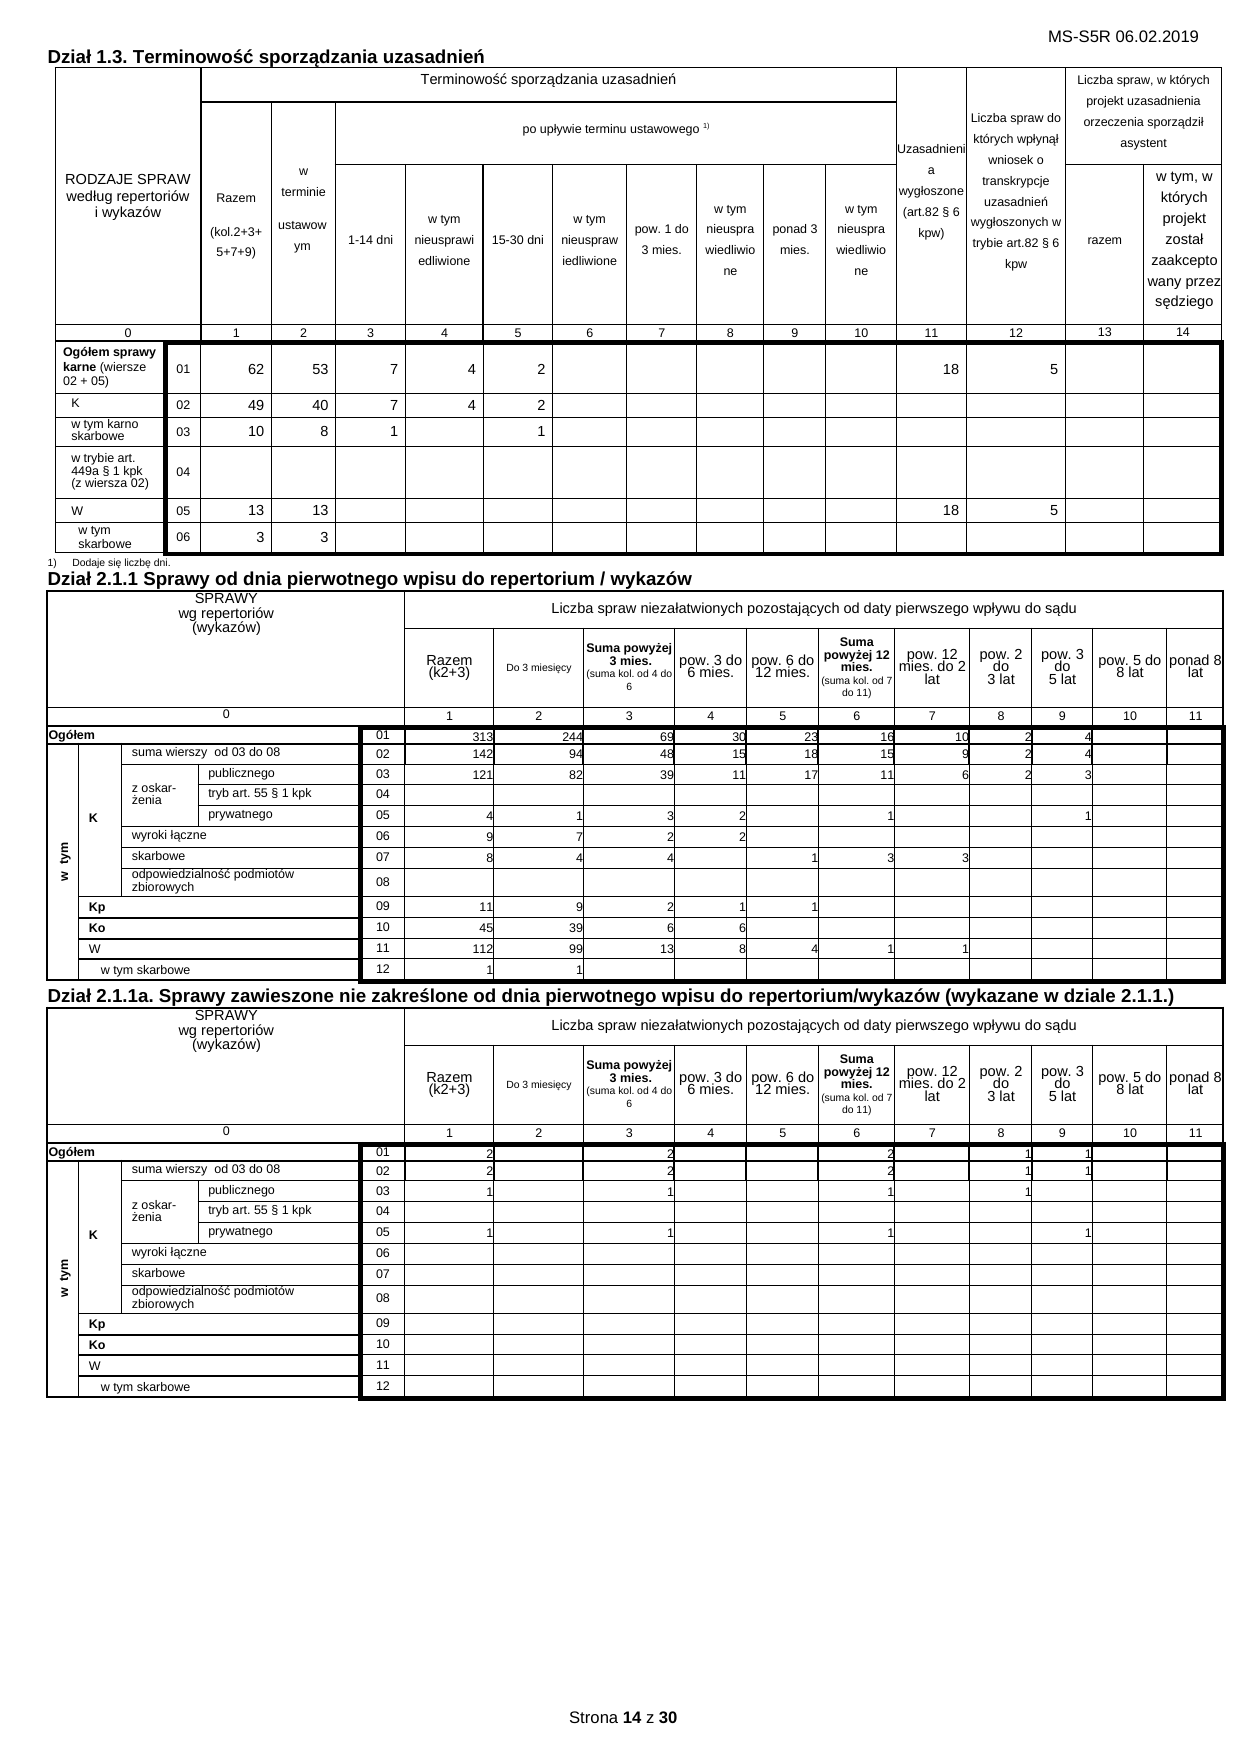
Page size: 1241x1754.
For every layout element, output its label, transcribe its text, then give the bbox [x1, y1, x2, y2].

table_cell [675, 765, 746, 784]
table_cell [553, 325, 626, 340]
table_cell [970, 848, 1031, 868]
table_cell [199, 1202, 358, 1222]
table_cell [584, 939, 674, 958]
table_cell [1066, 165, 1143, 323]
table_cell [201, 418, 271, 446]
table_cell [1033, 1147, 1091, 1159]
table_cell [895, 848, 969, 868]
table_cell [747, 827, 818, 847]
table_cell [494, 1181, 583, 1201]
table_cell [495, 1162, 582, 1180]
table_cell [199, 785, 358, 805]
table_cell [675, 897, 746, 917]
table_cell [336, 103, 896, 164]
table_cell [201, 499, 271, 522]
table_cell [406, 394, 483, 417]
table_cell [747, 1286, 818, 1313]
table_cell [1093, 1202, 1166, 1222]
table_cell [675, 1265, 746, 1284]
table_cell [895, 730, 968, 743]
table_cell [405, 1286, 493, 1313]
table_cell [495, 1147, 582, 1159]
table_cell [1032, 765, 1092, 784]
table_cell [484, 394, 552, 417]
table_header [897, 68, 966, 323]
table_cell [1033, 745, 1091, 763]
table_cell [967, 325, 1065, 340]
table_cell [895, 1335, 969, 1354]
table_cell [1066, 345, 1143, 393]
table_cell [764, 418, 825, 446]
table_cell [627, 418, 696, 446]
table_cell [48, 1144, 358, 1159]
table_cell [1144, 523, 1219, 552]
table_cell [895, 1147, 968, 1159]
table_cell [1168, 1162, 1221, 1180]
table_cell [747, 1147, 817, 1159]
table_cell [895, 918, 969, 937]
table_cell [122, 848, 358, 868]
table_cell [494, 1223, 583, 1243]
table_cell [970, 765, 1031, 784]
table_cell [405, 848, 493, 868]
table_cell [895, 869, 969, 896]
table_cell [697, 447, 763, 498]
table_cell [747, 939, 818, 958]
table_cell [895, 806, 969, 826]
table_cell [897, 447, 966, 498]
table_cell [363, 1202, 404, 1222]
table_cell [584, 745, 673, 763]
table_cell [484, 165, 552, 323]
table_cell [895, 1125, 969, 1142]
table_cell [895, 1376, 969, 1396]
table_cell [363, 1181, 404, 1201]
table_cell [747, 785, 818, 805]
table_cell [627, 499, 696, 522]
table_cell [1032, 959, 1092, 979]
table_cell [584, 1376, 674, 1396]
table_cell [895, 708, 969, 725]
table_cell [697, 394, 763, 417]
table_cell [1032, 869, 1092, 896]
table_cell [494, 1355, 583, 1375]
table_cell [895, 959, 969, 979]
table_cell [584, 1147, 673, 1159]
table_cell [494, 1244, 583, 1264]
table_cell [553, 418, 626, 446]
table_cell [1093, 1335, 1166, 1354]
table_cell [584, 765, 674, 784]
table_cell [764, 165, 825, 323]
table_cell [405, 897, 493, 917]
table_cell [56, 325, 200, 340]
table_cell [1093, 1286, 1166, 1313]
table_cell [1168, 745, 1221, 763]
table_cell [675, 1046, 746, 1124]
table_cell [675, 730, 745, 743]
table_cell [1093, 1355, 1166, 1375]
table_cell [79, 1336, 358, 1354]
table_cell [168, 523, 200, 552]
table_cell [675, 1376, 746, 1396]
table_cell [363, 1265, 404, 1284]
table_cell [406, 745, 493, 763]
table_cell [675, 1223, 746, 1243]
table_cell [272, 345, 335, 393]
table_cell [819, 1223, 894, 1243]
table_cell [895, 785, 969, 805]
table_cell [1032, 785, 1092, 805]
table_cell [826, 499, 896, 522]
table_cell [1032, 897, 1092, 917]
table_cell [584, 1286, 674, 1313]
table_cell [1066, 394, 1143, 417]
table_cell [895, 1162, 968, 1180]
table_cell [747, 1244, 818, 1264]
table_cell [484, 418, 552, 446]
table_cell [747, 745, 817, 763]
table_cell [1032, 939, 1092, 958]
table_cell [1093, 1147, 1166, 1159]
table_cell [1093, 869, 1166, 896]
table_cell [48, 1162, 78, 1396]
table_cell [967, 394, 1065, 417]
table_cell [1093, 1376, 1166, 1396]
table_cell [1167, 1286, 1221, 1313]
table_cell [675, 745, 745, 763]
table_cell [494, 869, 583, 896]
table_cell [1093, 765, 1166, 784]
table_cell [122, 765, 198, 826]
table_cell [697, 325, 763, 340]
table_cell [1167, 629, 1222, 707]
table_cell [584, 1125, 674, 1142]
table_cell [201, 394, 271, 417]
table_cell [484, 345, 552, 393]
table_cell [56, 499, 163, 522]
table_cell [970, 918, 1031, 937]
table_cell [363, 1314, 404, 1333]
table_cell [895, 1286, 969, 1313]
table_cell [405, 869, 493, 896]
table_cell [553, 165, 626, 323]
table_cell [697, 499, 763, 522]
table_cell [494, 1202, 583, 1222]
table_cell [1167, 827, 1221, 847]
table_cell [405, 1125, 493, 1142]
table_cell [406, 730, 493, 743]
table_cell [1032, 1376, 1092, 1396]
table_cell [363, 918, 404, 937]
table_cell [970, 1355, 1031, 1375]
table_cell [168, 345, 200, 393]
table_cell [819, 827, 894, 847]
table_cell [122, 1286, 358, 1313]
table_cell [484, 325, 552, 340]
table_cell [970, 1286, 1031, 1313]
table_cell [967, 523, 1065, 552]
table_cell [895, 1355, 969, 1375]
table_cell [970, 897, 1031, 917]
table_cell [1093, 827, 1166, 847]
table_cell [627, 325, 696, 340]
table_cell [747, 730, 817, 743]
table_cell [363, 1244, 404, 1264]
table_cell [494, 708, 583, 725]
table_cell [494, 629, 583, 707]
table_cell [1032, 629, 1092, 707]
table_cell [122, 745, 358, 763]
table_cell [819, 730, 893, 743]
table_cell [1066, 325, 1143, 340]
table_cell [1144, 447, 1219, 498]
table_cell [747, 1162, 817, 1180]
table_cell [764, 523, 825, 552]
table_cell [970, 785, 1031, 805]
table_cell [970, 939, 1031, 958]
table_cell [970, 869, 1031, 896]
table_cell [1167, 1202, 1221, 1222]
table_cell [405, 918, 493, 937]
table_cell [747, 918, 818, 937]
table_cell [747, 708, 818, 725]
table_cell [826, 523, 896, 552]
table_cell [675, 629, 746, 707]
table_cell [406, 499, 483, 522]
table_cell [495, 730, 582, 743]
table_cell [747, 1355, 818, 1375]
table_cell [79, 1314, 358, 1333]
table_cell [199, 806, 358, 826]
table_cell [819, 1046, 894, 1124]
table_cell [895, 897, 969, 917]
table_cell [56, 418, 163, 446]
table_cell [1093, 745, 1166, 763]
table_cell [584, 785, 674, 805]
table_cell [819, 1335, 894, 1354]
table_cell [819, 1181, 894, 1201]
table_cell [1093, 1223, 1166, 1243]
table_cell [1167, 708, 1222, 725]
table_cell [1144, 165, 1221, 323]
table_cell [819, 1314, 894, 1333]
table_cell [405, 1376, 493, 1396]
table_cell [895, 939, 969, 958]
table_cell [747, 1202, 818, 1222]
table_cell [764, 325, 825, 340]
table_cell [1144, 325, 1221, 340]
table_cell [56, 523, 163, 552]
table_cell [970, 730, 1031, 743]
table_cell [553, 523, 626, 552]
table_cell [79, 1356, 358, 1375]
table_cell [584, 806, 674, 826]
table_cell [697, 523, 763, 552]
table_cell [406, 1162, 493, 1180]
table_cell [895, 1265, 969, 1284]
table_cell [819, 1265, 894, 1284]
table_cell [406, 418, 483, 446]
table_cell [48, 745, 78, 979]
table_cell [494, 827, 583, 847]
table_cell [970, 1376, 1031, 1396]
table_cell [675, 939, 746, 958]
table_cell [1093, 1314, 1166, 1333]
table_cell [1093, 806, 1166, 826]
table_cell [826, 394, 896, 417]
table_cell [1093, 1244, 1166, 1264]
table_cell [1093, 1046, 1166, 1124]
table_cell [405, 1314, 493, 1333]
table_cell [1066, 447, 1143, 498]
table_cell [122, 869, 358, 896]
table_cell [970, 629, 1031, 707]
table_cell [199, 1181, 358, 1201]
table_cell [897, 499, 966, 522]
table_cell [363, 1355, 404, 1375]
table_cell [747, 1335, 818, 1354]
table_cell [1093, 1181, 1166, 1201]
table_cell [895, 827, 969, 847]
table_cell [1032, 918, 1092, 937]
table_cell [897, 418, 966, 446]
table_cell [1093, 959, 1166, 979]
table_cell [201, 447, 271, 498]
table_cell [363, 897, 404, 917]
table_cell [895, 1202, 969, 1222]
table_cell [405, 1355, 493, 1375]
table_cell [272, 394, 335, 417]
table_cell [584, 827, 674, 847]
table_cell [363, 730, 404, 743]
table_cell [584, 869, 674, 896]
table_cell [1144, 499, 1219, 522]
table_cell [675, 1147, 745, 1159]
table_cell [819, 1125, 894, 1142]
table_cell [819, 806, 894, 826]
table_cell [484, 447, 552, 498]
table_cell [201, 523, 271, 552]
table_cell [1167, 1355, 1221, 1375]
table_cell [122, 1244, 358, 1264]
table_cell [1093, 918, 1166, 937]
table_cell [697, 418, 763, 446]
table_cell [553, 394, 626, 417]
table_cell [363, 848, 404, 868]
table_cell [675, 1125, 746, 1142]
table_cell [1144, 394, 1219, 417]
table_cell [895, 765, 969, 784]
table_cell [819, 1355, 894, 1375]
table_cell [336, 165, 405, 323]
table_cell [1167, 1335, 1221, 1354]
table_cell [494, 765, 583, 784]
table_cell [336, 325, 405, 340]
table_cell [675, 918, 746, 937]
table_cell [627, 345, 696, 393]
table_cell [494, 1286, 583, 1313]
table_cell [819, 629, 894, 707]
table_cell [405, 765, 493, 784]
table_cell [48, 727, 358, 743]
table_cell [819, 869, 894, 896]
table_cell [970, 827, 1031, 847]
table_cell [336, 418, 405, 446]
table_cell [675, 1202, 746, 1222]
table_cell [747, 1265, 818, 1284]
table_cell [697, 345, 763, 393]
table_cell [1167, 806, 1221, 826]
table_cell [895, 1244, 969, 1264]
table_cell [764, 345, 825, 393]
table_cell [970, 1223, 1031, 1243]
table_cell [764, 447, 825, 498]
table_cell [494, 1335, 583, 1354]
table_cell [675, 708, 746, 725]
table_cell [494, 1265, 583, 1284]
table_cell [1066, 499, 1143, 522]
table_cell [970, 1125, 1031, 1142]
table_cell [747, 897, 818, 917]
text Dział 2.1.1 Sprawy od dnia pierwotnego wpisu do repertorium / wykazów [47, 568, 1199, 590]
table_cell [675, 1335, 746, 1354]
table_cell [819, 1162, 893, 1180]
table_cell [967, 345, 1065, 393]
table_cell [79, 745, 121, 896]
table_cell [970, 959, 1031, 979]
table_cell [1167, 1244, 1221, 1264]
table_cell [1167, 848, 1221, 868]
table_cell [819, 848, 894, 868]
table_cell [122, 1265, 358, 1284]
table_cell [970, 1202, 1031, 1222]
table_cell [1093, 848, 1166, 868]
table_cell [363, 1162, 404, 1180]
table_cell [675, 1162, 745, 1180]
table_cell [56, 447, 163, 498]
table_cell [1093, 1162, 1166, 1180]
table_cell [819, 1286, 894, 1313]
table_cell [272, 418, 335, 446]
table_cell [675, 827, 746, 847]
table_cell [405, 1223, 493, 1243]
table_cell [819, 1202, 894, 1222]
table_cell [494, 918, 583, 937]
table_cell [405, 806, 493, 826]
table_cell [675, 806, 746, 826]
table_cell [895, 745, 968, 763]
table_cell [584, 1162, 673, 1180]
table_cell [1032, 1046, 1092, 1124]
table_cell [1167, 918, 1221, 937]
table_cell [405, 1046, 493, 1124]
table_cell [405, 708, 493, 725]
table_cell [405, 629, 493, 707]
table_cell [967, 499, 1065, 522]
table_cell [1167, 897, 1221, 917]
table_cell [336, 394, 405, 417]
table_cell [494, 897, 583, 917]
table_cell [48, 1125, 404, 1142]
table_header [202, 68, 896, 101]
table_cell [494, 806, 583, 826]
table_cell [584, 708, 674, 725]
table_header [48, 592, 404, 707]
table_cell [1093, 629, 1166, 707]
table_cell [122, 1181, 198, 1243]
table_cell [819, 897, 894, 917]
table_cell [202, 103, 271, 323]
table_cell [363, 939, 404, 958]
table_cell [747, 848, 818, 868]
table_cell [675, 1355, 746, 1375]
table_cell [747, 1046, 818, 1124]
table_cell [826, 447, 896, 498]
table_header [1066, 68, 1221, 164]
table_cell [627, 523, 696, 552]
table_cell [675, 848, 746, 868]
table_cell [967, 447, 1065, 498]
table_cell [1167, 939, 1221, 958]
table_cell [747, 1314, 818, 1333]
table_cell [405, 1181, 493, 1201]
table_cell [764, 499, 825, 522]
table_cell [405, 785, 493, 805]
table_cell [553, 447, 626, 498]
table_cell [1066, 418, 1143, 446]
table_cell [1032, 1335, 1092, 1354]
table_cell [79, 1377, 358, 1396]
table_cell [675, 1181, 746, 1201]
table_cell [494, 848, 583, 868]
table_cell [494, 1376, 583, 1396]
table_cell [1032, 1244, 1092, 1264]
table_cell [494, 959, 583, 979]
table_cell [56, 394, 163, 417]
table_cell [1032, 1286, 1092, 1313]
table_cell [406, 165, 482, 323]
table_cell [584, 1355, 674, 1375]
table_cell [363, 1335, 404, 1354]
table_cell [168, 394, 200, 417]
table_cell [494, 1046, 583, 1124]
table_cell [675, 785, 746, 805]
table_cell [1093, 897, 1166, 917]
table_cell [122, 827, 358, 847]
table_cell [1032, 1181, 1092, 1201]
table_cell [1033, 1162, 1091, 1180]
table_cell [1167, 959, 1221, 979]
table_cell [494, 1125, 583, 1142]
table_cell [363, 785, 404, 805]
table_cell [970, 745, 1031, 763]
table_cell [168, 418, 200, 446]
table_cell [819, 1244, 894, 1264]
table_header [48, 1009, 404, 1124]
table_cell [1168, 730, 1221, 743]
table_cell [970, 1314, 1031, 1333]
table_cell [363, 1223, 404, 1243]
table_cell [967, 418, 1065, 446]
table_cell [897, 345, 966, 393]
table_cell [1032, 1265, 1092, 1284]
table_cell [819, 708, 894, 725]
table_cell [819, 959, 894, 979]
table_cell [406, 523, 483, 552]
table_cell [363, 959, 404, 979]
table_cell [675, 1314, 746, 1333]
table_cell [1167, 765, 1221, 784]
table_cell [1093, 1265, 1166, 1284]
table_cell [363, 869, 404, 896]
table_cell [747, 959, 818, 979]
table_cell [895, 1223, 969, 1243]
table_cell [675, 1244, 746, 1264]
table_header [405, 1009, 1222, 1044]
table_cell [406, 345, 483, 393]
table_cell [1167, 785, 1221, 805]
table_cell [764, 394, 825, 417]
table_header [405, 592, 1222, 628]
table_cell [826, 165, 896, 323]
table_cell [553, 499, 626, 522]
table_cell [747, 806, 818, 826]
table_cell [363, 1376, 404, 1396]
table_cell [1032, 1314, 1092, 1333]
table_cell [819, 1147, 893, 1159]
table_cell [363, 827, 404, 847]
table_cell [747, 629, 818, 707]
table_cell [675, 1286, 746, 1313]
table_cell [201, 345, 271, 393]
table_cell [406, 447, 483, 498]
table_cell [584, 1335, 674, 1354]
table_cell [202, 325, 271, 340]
text Dział 1.3. Terminowość sporządzania uzasadnień [47, 46, 1199, 67]
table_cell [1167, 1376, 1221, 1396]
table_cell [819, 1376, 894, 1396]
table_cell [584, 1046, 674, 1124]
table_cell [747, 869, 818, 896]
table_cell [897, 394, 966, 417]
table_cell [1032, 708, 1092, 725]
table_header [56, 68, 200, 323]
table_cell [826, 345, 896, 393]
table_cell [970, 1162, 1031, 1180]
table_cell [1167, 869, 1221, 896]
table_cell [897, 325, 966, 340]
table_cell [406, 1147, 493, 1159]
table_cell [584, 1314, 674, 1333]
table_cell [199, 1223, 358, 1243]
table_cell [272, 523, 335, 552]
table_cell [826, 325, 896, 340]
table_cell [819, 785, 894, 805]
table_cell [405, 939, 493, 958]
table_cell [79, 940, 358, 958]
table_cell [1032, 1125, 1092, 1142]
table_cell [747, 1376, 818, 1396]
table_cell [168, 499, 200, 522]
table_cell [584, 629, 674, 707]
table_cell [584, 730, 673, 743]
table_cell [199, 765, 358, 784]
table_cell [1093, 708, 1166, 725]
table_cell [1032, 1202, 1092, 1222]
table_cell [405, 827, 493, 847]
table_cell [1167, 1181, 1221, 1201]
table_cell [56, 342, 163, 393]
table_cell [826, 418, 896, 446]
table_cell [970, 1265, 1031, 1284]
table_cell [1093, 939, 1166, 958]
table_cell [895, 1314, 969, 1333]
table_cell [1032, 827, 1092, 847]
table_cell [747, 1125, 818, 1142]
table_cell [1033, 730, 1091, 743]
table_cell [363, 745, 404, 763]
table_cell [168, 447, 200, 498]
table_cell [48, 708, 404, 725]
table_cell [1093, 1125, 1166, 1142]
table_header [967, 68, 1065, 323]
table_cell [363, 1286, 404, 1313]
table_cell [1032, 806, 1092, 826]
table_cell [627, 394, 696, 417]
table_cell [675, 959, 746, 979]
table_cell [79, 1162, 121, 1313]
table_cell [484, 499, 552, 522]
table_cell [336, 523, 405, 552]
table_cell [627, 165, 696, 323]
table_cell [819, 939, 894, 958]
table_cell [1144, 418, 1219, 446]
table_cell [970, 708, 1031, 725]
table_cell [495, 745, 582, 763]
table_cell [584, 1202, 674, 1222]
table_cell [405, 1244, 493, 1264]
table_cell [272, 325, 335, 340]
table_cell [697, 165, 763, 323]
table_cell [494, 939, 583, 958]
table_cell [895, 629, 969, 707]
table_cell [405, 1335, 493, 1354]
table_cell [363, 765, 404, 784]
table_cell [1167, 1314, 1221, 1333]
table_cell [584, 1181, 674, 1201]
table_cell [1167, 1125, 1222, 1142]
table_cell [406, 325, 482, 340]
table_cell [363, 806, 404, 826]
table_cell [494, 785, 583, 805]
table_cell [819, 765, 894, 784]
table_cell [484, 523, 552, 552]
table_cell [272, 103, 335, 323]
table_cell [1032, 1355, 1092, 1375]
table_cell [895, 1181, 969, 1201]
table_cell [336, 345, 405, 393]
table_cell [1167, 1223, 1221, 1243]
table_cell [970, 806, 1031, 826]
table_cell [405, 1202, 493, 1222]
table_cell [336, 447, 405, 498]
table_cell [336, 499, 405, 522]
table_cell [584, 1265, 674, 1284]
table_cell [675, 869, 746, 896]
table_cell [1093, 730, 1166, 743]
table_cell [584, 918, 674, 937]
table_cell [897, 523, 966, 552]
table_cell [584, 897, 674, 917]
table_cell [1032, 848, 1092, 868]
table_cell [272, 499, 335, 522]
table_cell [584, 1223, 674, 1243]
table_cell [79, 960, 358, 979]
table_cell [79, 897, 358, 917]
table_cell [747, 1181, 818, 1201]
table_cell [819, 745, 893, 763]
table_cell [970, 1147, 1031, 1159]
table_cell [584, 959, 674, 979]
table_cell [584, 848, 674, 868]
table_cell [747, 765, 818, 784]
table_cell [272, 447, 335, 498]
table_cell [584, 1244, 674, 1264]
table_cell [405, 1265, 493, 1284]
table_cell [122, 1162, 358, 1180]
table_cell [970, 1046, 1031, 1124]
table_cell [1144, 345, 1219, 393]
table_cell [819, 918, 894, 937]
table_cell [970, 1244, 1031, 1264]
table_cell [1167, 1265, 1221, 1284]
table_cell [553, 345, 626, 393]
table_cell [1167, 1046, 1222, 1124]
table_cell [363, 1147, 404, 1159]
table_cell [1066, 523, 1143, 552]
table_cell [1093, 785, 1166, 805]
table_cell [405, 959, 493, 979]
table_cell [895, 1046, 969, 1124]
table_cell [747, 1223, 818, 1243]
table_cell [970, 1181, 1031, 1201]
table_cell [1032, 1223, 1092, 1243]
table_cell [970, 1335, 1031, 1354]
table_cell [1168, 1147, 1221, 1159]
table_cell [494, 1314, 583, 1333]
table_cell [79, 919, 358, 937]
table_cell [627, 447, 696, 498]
text Dział 2.1.1a. Sprawy zawieszone nie zakreślone od dnia pierwotnego wpisu do repertorium/wykazów (wykazane w dziale 2.1.1.) [47, 984, 1199, 1007]
